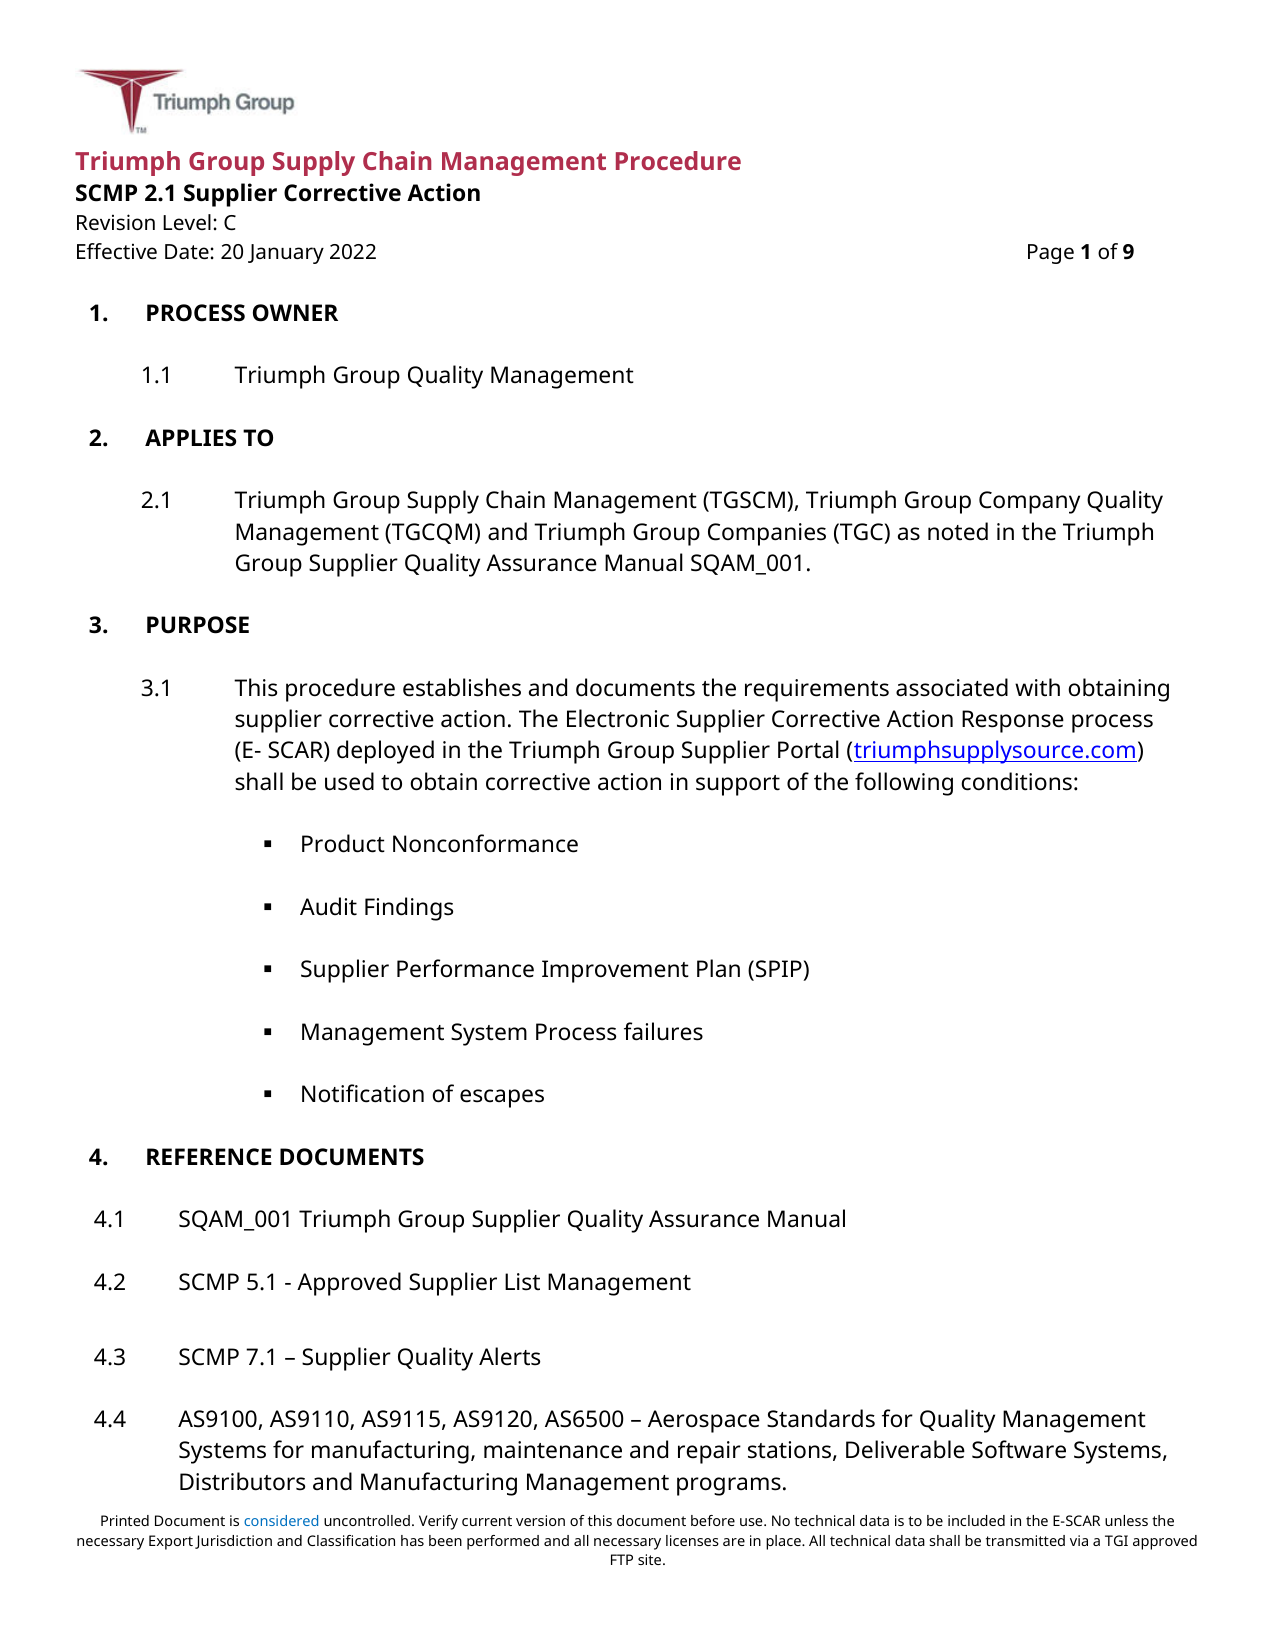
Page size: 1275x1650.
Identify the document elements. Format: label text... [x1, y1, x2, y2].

list Management System Process failures [262, 1015, 1200, 1047]
list SCMP 5.1 - Approved Supplier List Management [94, 1265, 1200, 1297]
subtitle APPLIES TO [89, 422, 1200, 453]
list Triumph Group Quality Management [141, 359, 1200, 390]
list This procedure establishes and documents the requirements associated with obtaining supplier corrective action. The Electronic Supplier Corrective Action Response process (E- SCAR) deployed in the Triumph Group Supplier Portal (triumphsupplysource.com) shall be used to obtain corrective action in support of the following conditions: [141, 672, 1172, 797]
list Product Nonconformance [262, 828, 1200, 859]
list AS9100, AS9110, AS9115, AS9120, AS6500 – Aerospace Standards for Quality Management Systems for manufacturing, maintenance and repair stations, Deliverable Software Systems, Distributors and Manufacturing Management programs. [94, 1403, 1200, 1497]
list Supplier Performance Improvement Plan (SPIP) [262, 953, 1200, 984]
subtitle SQAM_001 Triumph Group Supplier Quality Assurance Manual [94, 1203, 1200, 1234]
list Audit Findings [262, 890, 1200, 922]
subtitle REFERENCE DOCUMENTS [89, 1140, 1200, 1172]
subtitle PURPOSE [89, 609, 1200, 640]
list Triumph Group Supply Chain Management (TGSCM), Triumph Group Company Quality Management (TGCQM) and Triumph Group Companies (TGC) as noted in the Triumph Group Supplier Quality Assurance Manual SQAM_001. [141, 484, 1173, 578]
list SCMP 7.1 – Supplier Quality Alerts [94, 1341, 1200, 1372]
list Notification of escapes [262, 1078, 1200, 1109]
subtitle PROCESS OWNER [89, 297, 1200, 328]
picture [75, 60, 307, 144]
